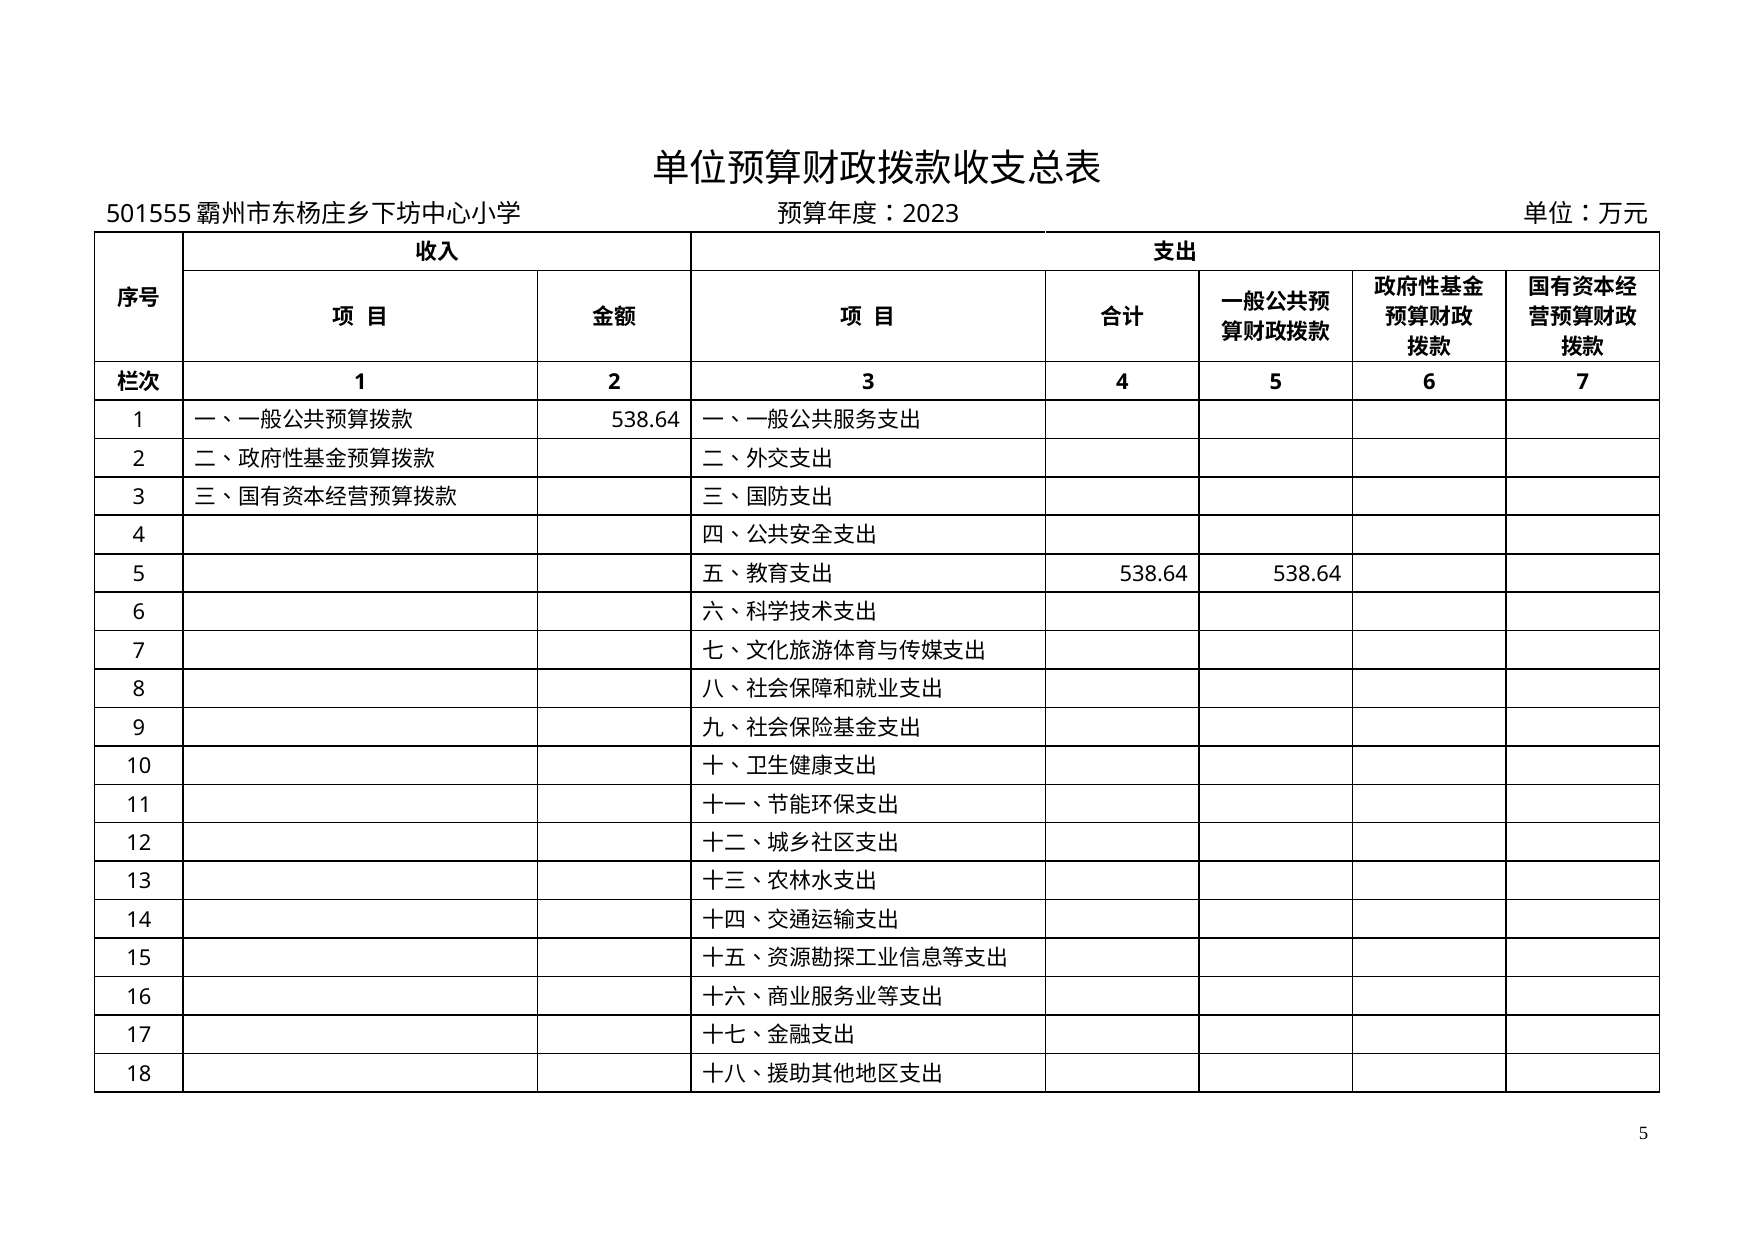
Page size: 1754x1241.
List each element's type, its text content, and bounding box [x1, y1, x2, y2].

table_cell [184, 593, 537, 630]
table_cell [1200, 478, 1352, 514]
table_cell 栏次 [95, 362, 182, 399]
table_cell 十四、交通运输支出 [692, 900, 1045, 937]
table_cell [184, 516, 537, 553]
table_cell 金额 [538, 271, 690, 361]
table_cell [1353, 401, 1505, 437]
table_cell [184, 555, 537, 591]
table_cell [1353, 1016, 1505, 1052]
table_cell 三、国有资本经营预算拨款 [184, 478, 537, 514]
table_cell [1507, 823, 1659, 860]
table_cell 二、政府性基金预算拨款 [184, 439, 537, 476]
table_cell 支出 [692, 233, 1659, 270]
table_cell [1046, 1016, 1198, 1052]
table_cell [1200, 631, 1352, 668]
table_cell [184, 862, 537, 899]
table_cell [538, 900, 690, 937]
table_cell [1200, 823, 1352, 860]
table_cell 一、一般公共预算拨款 [184, 401, 537, 437]
table_cell 14 [95, 900, 182, 937]
table_cell [1046, 747, 1198, 783]
table_cell [1507, 439, 1659, 476]
table_cell 5 [1200, 362, 1352, 399]
table_cell 5 [95, 555, 182, 591]
table_cell 五、教育支出 [692, 555, 1045, 591]
table_cell [1200, 1054, 1352, 1091]
table_cell 十八、援助其他地区支出 [692, 1054, 1045, 1091]
table_cell [1507, 555, 1659, 591]
table_cell [1200, 900, 1352, 937]
table_cell 十七、金融支出 [692, 1016, 1045, 1052]
table_cell [538, 631, 690, 668]
table_cell [1507, 478, 1659, 514]
table_cell 收入 [184, 233, 690, 270]
table_cell [1200, 401, 1352, 437]
table_cell [1507, 939, 1659, 976]
table_cell [1046, 631, 1198, 668]
table_cell [1200, 516, 1352, 553]
table_cell 三、国防支出 [692, 478, 1045, 514]
table_cell 项 目 [184, 271, 537, 361]
table_cell [1353, 631, 1505, 668]
table_cell 4 [1046, 362, 1198, 399]
table_cell [1507, 1016, 1659, 1052]
table_cell [1507, 977, 1659, 1014]
table_cell [1507, 862, 1659, 899]
table_cell [538, 939, 690, 976]
table_cell 十一、节能环保支出 [692, 785, 1045, 822]
table_cell [538, 516, 690, 553]
table_cell 538.64 [1046, 555, 1198, 591]
table_cell [184, 823, 537, 860]
table_cell [538, 977, 690, 1014]
table_cell 3 [692, 362, 1045, 399]
table_cell [184, 670, 537, 707]
table_cell 12 [95, 823, 182, 860]
table_cell 十六、商业服务业等支出 [692, 977, 1045, 1014]
table_cell [538, 747, 690, 783]
text 单位预算财政拨款收支总表 [106, 142, 1648, 193]
table_cell [1046, 939, 1198, 976]
table_cell [1046, 977, 1198, 1014]
table_cell [1353, 823, 1505, 860]
table_cell [1353, 670, 1505, 707]
table_cell [184, 1016, 537, 1052]
table_cell [1200, 708, 1352, 745]
table_cell [1353, 708, 1505, 745]
table_cell [184, 785, 537, 822]
table_cell [184, 939, 537, 976]
table_cell 6 [1353, 362, 1505, 399]
table_cell [1507, 401, 1659, 437]
table_cell [1507, 1054, 1659, 1091]
table_cell [538, 439, 690, 476]
table_cell 9 [95, 708, 182, 745]
table_cell [1507, 516, 1659, 553]
table_cell 四、公共安全支出 [692, 516, 1045, 553]
table_cell 九、社会保险基金支出 [692, 708, 1045, 745]
table_cell [538, 593, 690, 630]
table_cell [1507, 708, 1659, 745]
table_cell 合计 [1046, 271, 1198, 361]
table_cell [1046, 439, 1198, 476]
table_cell 1 [95, 401, 182, 437]
table_cell [1353, 555, 1505, 591]
table_cell 11 [95, 785, 182, 822]
table_cell 538.64 [1200, 555, 1352, 591]
table_cell [1353, 439, 1505, 476]
table_cell [1200, 439, 1352, 476]
table_cell 十五、资源勘探工业信息等支出 [692, 939, 1045, 976]
table_cell 十三、农林水支出 [692, 862, 1045, 899]
table_cell [538, 1054, 690, 1091]
table_cell 15 [95, 939, 182, 976]
table_header 预算年度：2023 [692, 195, 1045, 231]
table_cell [1507, 900, 1659, 937]
table_cell 3 [95, 478, 182, 514]
table_cell [1353, 862, 1505, 899]
table_cell [184, 631, 537, 668]
table_cell [538, 1016, 690, 1052]
table_cell [538, 708, 690, 745]
table_cell [1200, 977, 1352, 1014]
table_cell 16 [95, 977, 182, 1014]
table_cell 一、一般公共服务支出 [692, 401, 1045, 437]
table_cell [1200, 862, 1352, 899]
table_cell [184, 900, 537, 937]
table_cell 十、卫生健康支出 [692, 747, 1045, 783]
table_cell [1353, 939, 1505, 976]
table_cell [1046, 516, 1198, 553]
table_cell [1200, 785, 1352, 822]
table_cell 538.64 [538, 401, 690, 437]
table_cell [1046, 708, 1198, 745]
table_header 单位：万元 [1046, 195, 1659, 231]
table_cell [1200, 939, 1352, 976]
table_cell 六、科学技术支出 [692, 593, 1045, 630]
table_cell [1046, 823, 1198, 860]
table_cell [1353, 900, 1505, 937]
table_cell [1046, 478, 1198, 514]
table_cell [538, 670, 690, 707]
table_cell [1046, 670, 1198, 707]
table_cell [184, 1054, 537, 1091]
table_cell [1200, 747, 1352, 783]
table_cell 二、外交支出 [692, 439, 1045, 476]
table_cell [538, 478, 690, 514]
table_cell 1 [184, 362, 537, 399]
table_cell 政府性基金预算财政 拨款 [1353, 271, 1505, 361]
table_cell 国有资本经营预算财政拨款 [1507, 271, 1659, 361]
table_cell 2 [95, 439, 182, 476]
table_cell 2 [538, 362, 690, 399]
table_cell 8 [95, 670, 182, 707]
table_cell [1046, 593, 1198, 630]
table_cell [184, 747, 537, 783]
table_cell [1046, 401, 1198, 437]
table_cell 一般公共预算财政拨款 [1200, 271, 1352, 361]
table_cell [1046, 1054, 1198, 1091]
table_cell [1200, 1016, 1352, 1052]
table_cell 10 [95, 747, 182, 783]
table_cell 七、文化旅游体育与传媒支出 [692, 631, 1045, 668]
table_cell [1046, 862, 1198, 899]
table_cell 八、社会保障和就业支出 [692, 670, 1045, 707]
table_cell [1353, 977, 1505, 1014]
table_cell [184, 708, 537, 745]
table_cell 6 [95, 593, 182, 630]
table_cell [1353, 747, 1505, 783]
table_cell 十二、城乡社区支出 [692, 823, 1045, 860]
table_cell [538, 785, 690, 822]
table_cell 序号 [95, 233, 182, 361]
table_cell [1507, 747, 1659, 783]
table_header 501555霸州市东杨庄乡下坊中心小学 [95, 195, 690, 231]
table_cell [1200, 593, 1352, 630]
table_cell 13 [95, 862, 182, 899]
table_cell [184, 977, 537, 1014]
table_cell 18 [95, 1054, 182, 1091]
table_cell 项 目 [692, 271, 1045, 361]
table_cell [1200, 670, 1352, 707]
table_cell 7 [1507, 362, 1659, 399]
table_cell [538, 823, 690, 860]
table_cell [1507, 593, 1659, 630]
table_cell [1046, 900, 1198, 937]
table_cell [1353, 593, 1505, 630]
table_cell [1507, 785, 1659, 822]
table_cell 17 [95, 1016, 182, 1052]
table_cell [1507, 670, 1659, 707]
table_cell [1353, 1054, 1505, 1091]
table_cell [1353, 478, 1505, 514]
table_cell [538, 862, 690, 899]
table_cell [1353, 516, 1505, 553]
table_cell 7 [95, 631, 182, 668]
table_cell [1507, 631, 1659, 668]
table_cell [1046, 785, 1198, 822]
table_cell [538, 555, 690, 591]
table_cell 4 [95, 516, 182, 553]
table_cell [1353, 785, 1505, 822]
